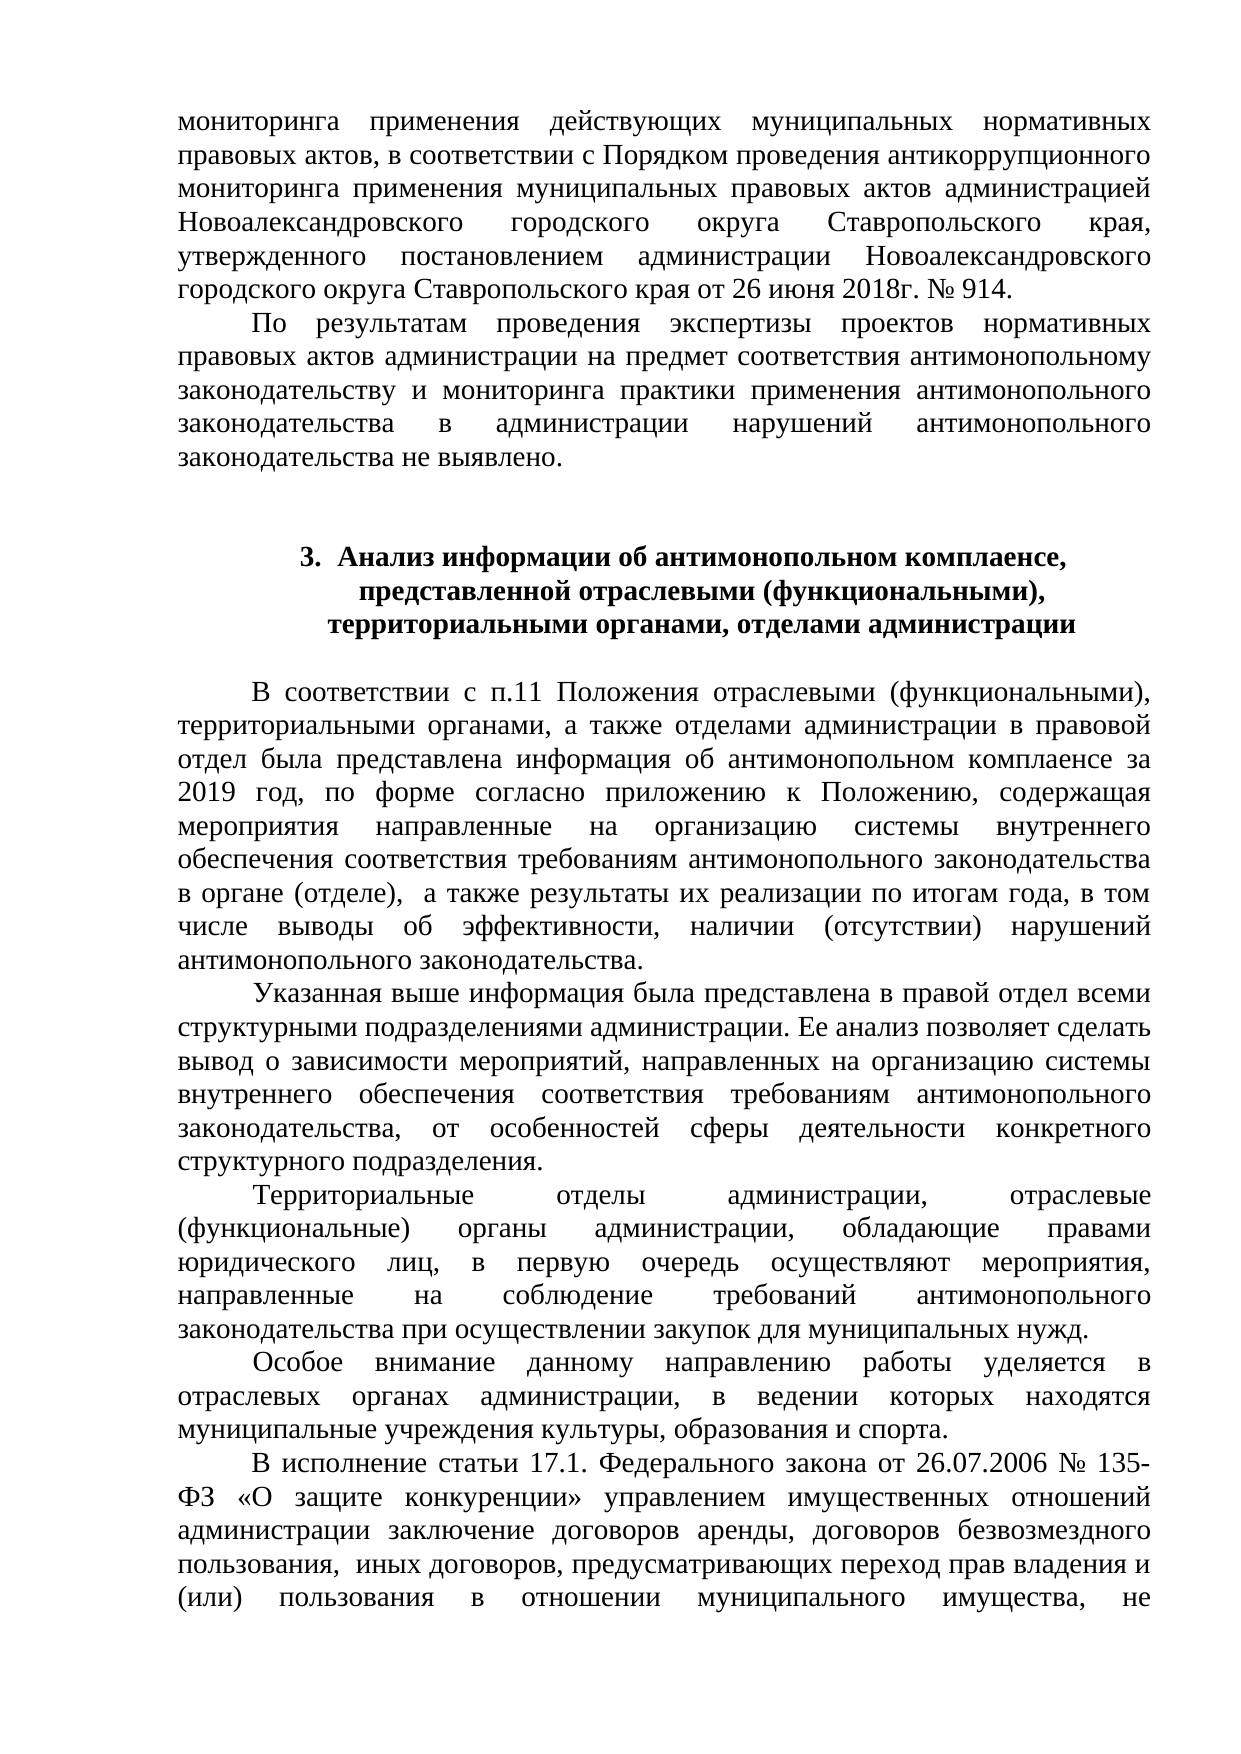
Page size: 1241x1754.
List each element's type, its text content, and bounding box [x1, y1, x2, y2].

text По результатам проведения экспертизы проектов нормативных правовых актов администрации на предмет соответствия антимонопольному законодательству и мониторинга практики применения антимонопольного законодательства в администрации нарушений антимонопольного законодательства не выявлено. [177, 305, 1152, 472]
list Территориальные отделы администрации, отраслевые (функциональные) органы администрации, обладающие правами юридического лиц, в первую очередь осуществляют мероприятия, направленные на соблюдение требований антимонопольного законодательства при осуществлении закупок для муниципальных нужд. [177, 1177, 1152, 1344]
list Анализ информации об антимонопольном комплаенсе, представленной отраслевыми (функциональными), территориальными органами, отделами администрации [215, 539, 1152, 640]
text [177, 103, 1152, 305]
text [177, 1445, 1152, 1613]
list Особое внимание данному направлению работы уделяется в отраслевых органах администрации, в ведении которых находятся муниципальные учреждения культуры, образования и спорта. [177, 1344, 1152, 1445]
text В соответствии с п.11 Положения отраслевыми (функциональными), территориальными органами, а также отделами администрации в правовой отдел была представлена информация об антимонопольном комплаенсе за 2019 год, по форме согласно приложению к Положению, содержащая мероприятия направленные на организацию системы внутреннего обеспечения соответствия требованиям антимонопольного законодательства в органе (отделе), а также результаты их реализации по итогам года, в том числе выводы об эффективности, наличии (отсутствии) нарушений антимонопольного законодательства. [177, 674, 1152, 976]
list Указанная выше информация была представлена в правой отдел всеми структурными подразделениями администрации. Ее анализ позволяет сделать вывод о зависимости мероприятий, направленных на организацию системы внутреннего обеспечения соответствия требованиям антимонопольного законодательства, от особенностей сферы деятельности конкретного структурного подразделения. [177, 976, 1152, 1177]
